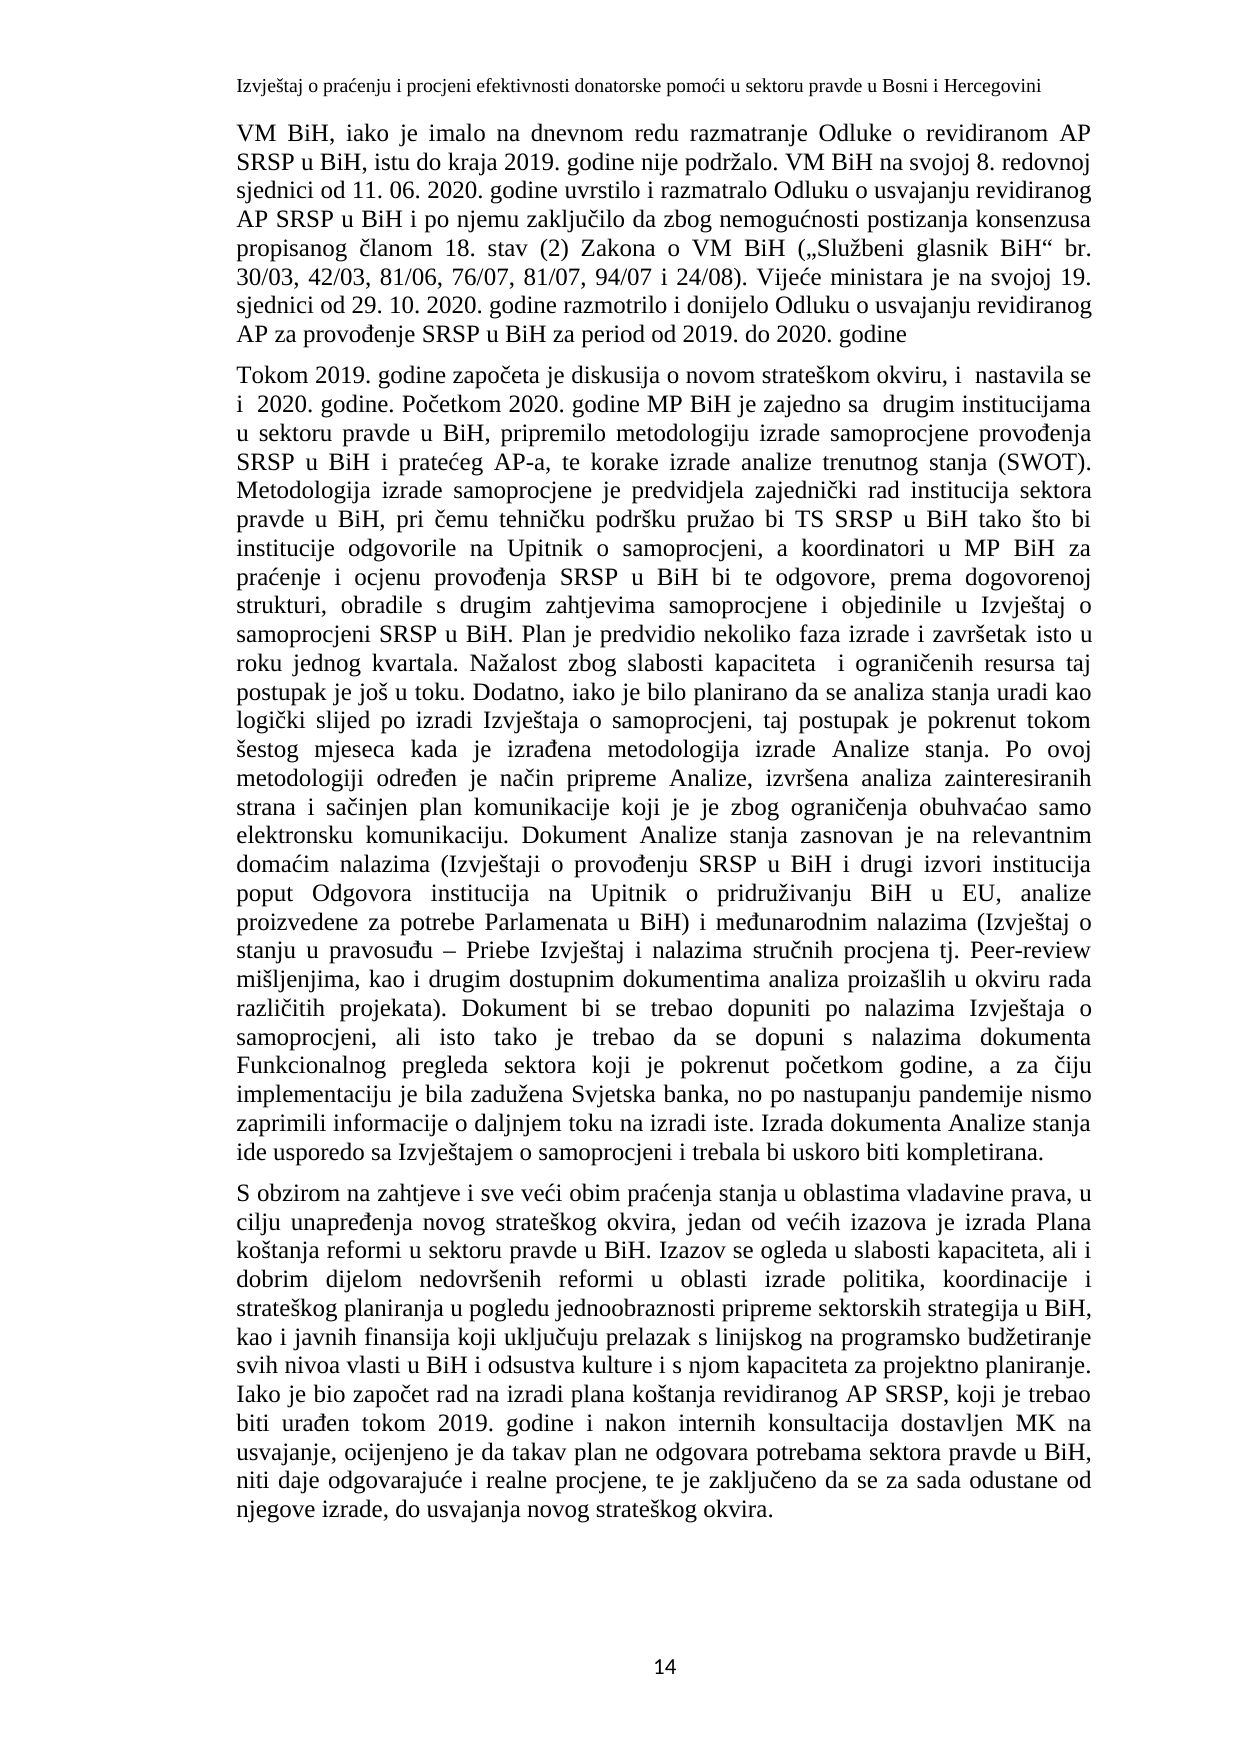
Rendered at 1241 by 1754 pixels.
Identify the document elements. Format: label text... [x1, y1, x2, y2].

text VM BiH, iako je imalo na dnevnom redu razmatranje Odluke o revidiranom AP SRSP u BiH, istu do kraja 2019. godine nije podržalo. VM BiH na svojoj 8. redovnoj sjednici od 11. 06. 2020. godine uvrstilo i razmatralo Odluku o usvajanju revidiranog AP SRSP u BiH i po njemu zaključilo da zbog nemogućnosti postizanja konsenzusa propisanog članom 18. stav (2) Zakona o VM BiH („Službeni glasnik BiH“ br. 30/03, 42/03, 81/06, 76/07, 81/07, 94/07 i 24/08). Vijeće ministara je na svojoj 19. sjednici od 29. 10. 2020. godine razmotrilo i donijelo Odluku o usvajanju revidiranog AP za provođenje SRSP u BiH za period od 2019. do 2020. godine [236, 118, 1092, 348]
text Tokom 2019. godine započeta je diskusija o novom strateškom okviru, i nastavila se i 2020. godine. Početkom 2020. godine MP BiH je zajedno sa drugim institucijama u sektoru pravde u BiH, pripremilo metodologiju izrade samoprocjene provođenja SRSP u BiH i pratećeg AP-a, te korake izrade analize trenutnog stanja (SWOT). Metodologija izrade samoprocjene je predvidjela zajednički rad institucija sektora pravde u BiH, pri čemu tehničku podršku pružao bi TS SRSP u BiH tako što bi institucije odgovorile na Upitnik o samoprocjeni, a koordinatori u MP BiH za praćenje i ocjenu provođenja SRSP u BiH bi te odgovore, prema dogovorenoj strukturi, obradile s drugim zahtjevima samoprocjene i objedinile u Izvještaj o samoprocjeni SRSP u BiH. Plan je predvidio nekoliko faza izrade i završetak isto u roku jednog kvartala. Nažalost zbog slabosti kapaciteta i ograničenih resursa taj postupak je još u toku. Dodatno, iako je bilo planirano da se analiza stanja uradi kao logički slijed po izradi Izvještaja o samoprocjeni, taj postupak je pokrenut tokom šestog mjeseca kada je izrađena metodologija izrade Analize stanja. Po ovoj metodologiji određen je način pripreme Analize, izvršena analiza zainteresiranih strana i sačinjen plan komunikacije koji je je zbog ograničenja obuhvaćao samo elektronsku komunikaciju. Dokument Analize stanja zasnovan je na relevantnim domaćim nalazima (Izvještaji o provođenju SRSP u BiH i drugi izvori institucija poput Odgovora institucija na Upitnik o pridruživanju BiH u EU, analize proizvedene za potrebe Parlamenata u BiH) i međunarodnim nalazima (Izvještaj o stanju u pravosuđu – Priebe Izvještaj i nalazima stručnih procjena tj. Peer-review mišljenjima, kao i drugim dostupnim dokumentima analiza proizašlih u okviru rada različitih projekata). Dokument bi se trebao dopuniti po nalazima Izvještaja o samoprocjeni, ali isto tako je trebao da se dopuni s nalazima dokumenta Funkcionalnog pregleda sektora koji je pokrenut početkom godine, a za čiju implementaciju je bila zadužena Svjetska banka, no po nastupanju pandemije nismo zaprimili informacije o daljnjem toku na izradi iste. Izrada dokumenta Analize stanja ide usporedo sa Izvještajem o samoprocjeni i trebala bi uskoro biti kompletirana. [236, 361, 1092, 1166]
text S obzirom na zahtjeve i sve veći obim praćenja stanja u oblastima vladavine prava, u cilju unapređenja novog strateškog okvira, jedan od većih izazova je izrada Plana koštanja reformi u sektoru pravde u BiH. Izazov se ogleda u slabosti kapaciteta, ali i dobrim dijelom nedovršenih reformi u oblasti izrade politika, koordinacije i strateškog planiranja u pogledu jednoobraznosti pripreme sektorskih strategija u BiH, kao i javnih finansija koji uključuju prelazak s linijskog na programsko budžetiranje svih nivoa vlasti u BiH i odsustva kulture i s njom kapaciteta za projektno planiranje. Iako je bio započet rad na izradi plana koštanja revidiranog AP SRSP, koji je trebao biti urađen tokom 2019. godine i nakon internih konsultacija dostavljen MK na usvajanje, ocijenjeno je da takav plan ne odgovara potrebama sektora pravde u BiH, niti daje odgovarajuće i realne procjene, te je zaključeno da se za sada odustane od njegove izrade, do usvajanja novog strateškog okvira. [236, 1178, 1092, 1523]
